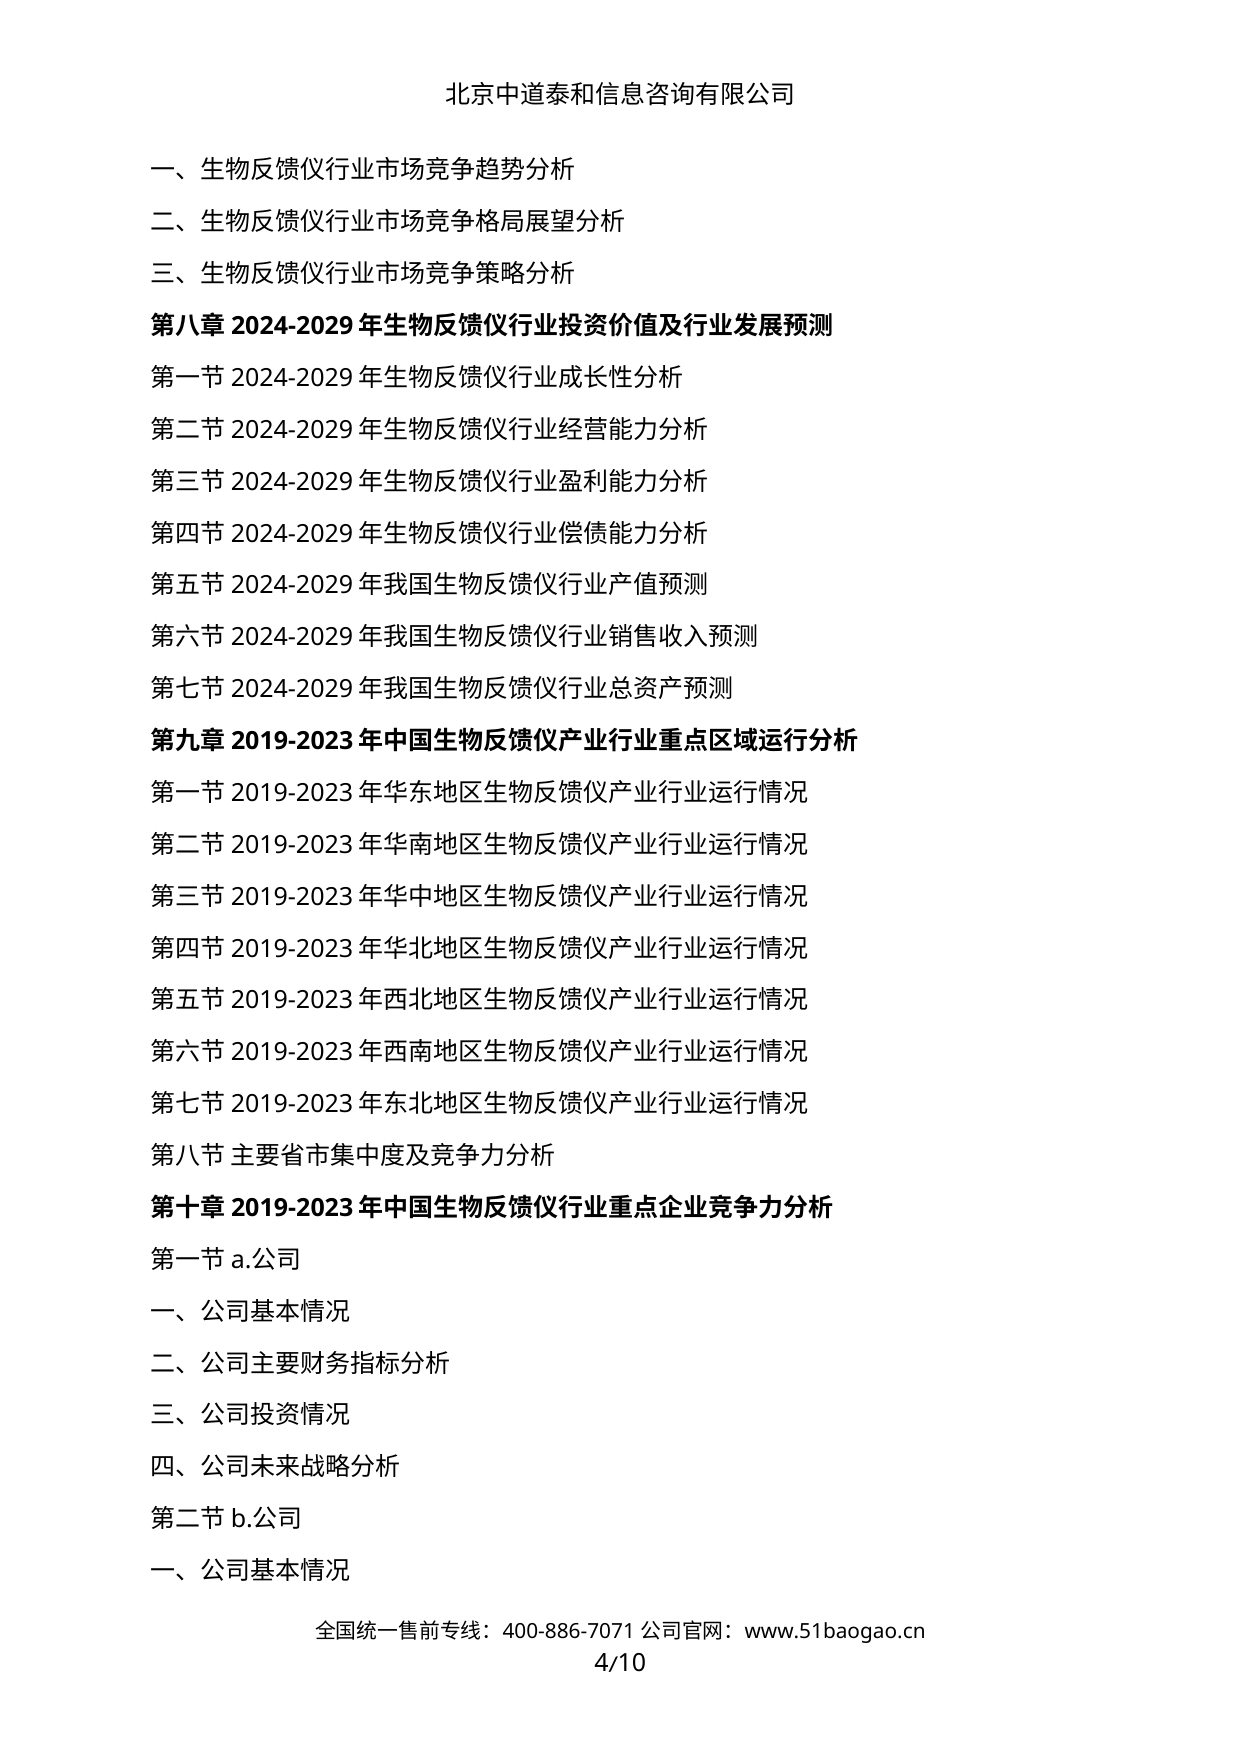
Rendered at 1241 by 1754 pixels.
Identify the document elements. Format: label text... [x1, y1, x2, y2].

text 一、生物反馈仪行业市场竞争趋势分析 [150, 150, 1090, 186]
text 第八章 2024-2029年生物反馈仪行业投资价值及行业发展预测 [150, 306, 1090, 342]
text 三、公司投资情况 [150, 1395, 1090, 1431]
text 第一节 2019-2023年华东地区生物反馈仪产业行业运行情况 [150, 772, 1090, 809]
text 二、生物反馈仪行业市场竞争格局展望分析 [150, 202, 1090, 238]
text 第一节 2024-2029年生物反馈仪行业成长性分析 [150, 357, 1090, 394]
text 第二节 2024-2029年生物反馈仪行业经营能力分析 [150, 409, 1090, 446]
text 第四节 2024-2029年生物反馈仪行业偿债能力分析 [150, 513, 1090, 549]
text 第三节 2019-2023年华中地区生物反馈仪产业行业运行情况 [150, 876, 1090, 912]
text 第七节 2019-2023年东北地区生物反馈仪产业行业运行情况 [150, 1084, 1090, 1120]
text 第二节 2019-2023年华南地区生物反馈仪产业行业运行情况 [150, 824, 1090, 861]
text 第六节 2019-2023年西南地区生物反馈仪产业行业运行情况 [150, 1032, 1090, 1068]
text 第一节 a.公司 [150, 1239, 1090, 1276]
text 一、公司基本情况 [150, 1291, 1090, 1327]
text 第二节 b.公司 [150, 1499, 1090, 1535]
text 第七节 2024-2029年我国生物反馈仪行业总资产预测 [150, 669, 1090, 705]
text 三、生物反馈仪行业市场竞争策略分析 [150, 254, 1090, 290]
text 第六节 2024-2029年我国生物反馈仪行业销售收入预测 [150, 617, 1090, 653]
text 第五节 2024-2029年我国生物反馈仪行业产值预测 [150, 565, 1090, 601]
text 第四节 2019-2023年华北地区生物反馈仪产业行业运行情况 [150, 928, 1090, 964]
text 二、公司主要财务指标分析 [150, 1343, 1090, 1379]
text 一、公司基本情况 [150, 1551, 1090, 1587]
text 第五节 2019-2023年西北地区生物反馈仪产业行业运行情况 [150, 980, 1090, 1016]
text 第十章 2019-2023年中国生物反馈仪行业重点企业竞争力分析 [150, 1187, 1090, 1224]
text 第三节 2024-2029年生物反馈仪行业盈利能力分析 [150, 461, 1090, 497]
text 第九章 2019-2023年中国生物反馈仪产业行业重点区域运行分析 [150, 721, 1090, 757]
text 四、公司未来战略分析 [150, 1447, 1090, 1483]
text 第八节 主要省市集中度及竞争力分析 [150, 1136, 1090, 1172]
